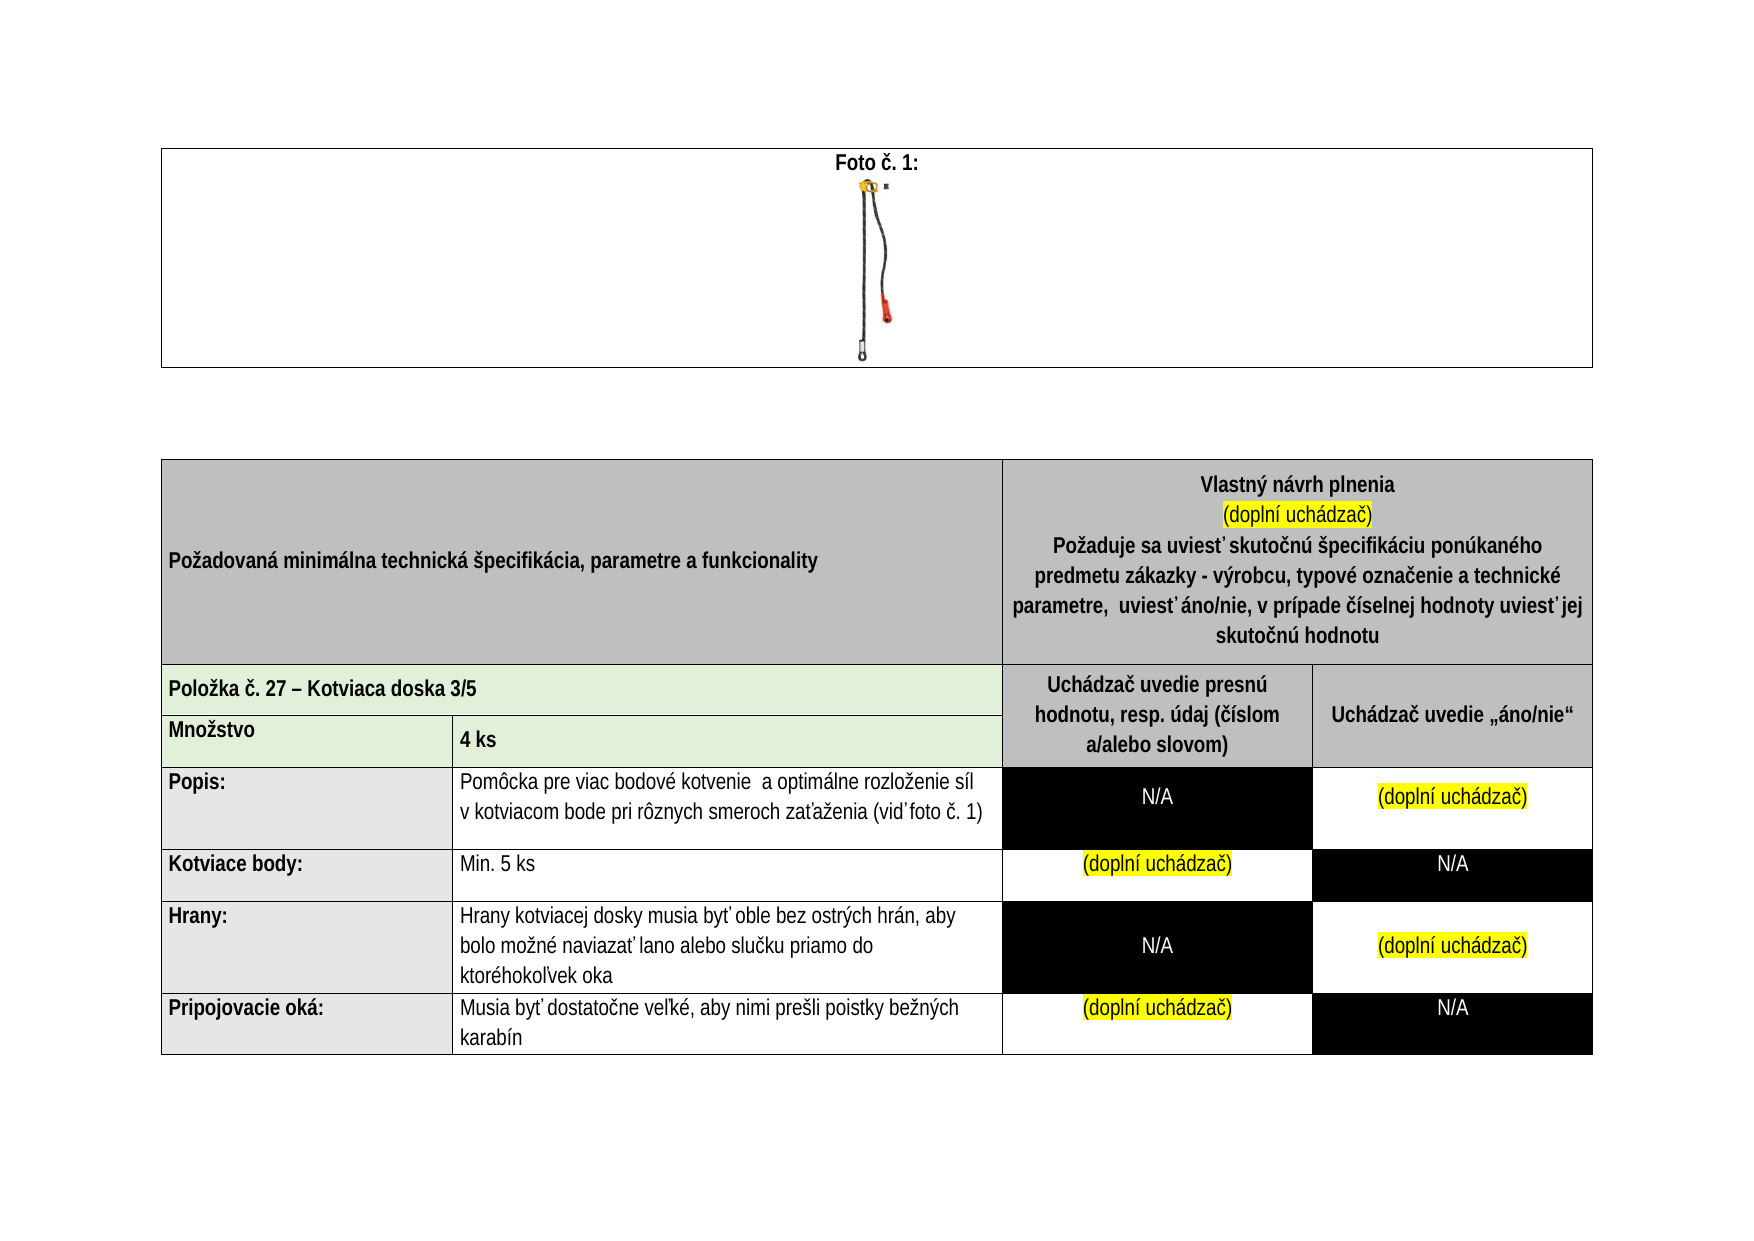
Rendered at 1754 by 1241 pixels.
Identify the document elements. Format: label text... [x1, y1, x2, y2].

table_cell (doplní uchádzač) [1003, 994, 1312, 1054]
table_cell Hrany kotviacej dosky musia byť oble bez ostrých hrán, aby bolo možné naviazať lano alebo slučku priamo do ktoréhokoľvek oka [453, 902, 1002, 993]
table_cell Množstvo [162, 716, 452, 767]
table_cell Foto č. 1: [162, 149, 1592, 367]
table_cell (doplní uchádzač) [1003, 850, 1312, 901]
table_cell N/A [1003, 768, 1312, 849]
table_cell N/A [1313, 850, 1592, 901]
table_cell (doplní uchádzač) [1313, 768, 1592, 849]
table_cell Kotviace body: [162, 850, 452, 901]
table_cell Uchádzač uvedie presnú hodnotu, resp. údaj (číslom a/alebo slovom) [1003, 665, 1312, 767]
table_cell N/A [1003, 902, 1312, 993]
table_cell Musia byť dostatočne veľké, aby nimi prešli poistky bežných karabín [453, 994, 1002, 1054]
table_cell 4 ks [453, 716, 1002, 767]
table_cell Uchádzač uvedie „áno/nie“ [1313, 665, 1592, 767]
table_cell Položka č. 27 – Kotviaca doska 3/5 [162, 665, 1002, 714]
table_header Vlastný návrh plnenia (doplní uchádzač) Požaduje sa uviesť skutočnú špecifikáciu ponúkaného predmetu zákazky - výrobcu, typové označenie a technické parametre, uviesť áno/nie, v prípade číselnej hodnoty uviesť jej skutočnú hodnotu [1003, 460, 1592, 664]
table_cell Hrany: [162, 902, 452, 993]
table_header Požadovaná minimálna technická špecifikácia, parametre a funkcionality [162, 460, 1002, 664]
table_cell N/A [1313, 994, 1592, 1054]
table_cell Min. 5 ks [453, 850, 1002, 901]
table_cell Pomôcka pre viac bodové kotvenie a optimálne rozloženie síl v kotviacom bode pri rôznych smeroch zaťaženia (viď foto č. 1) [453, 768, 1002, 849]
table_cell Pripojovacie oká: [162, 994, 452, 1054]
table_cell (doplní uchádzač) [1313, 902, 1592, 993]
table_cell Popis: [162, 768, 452, 849]
